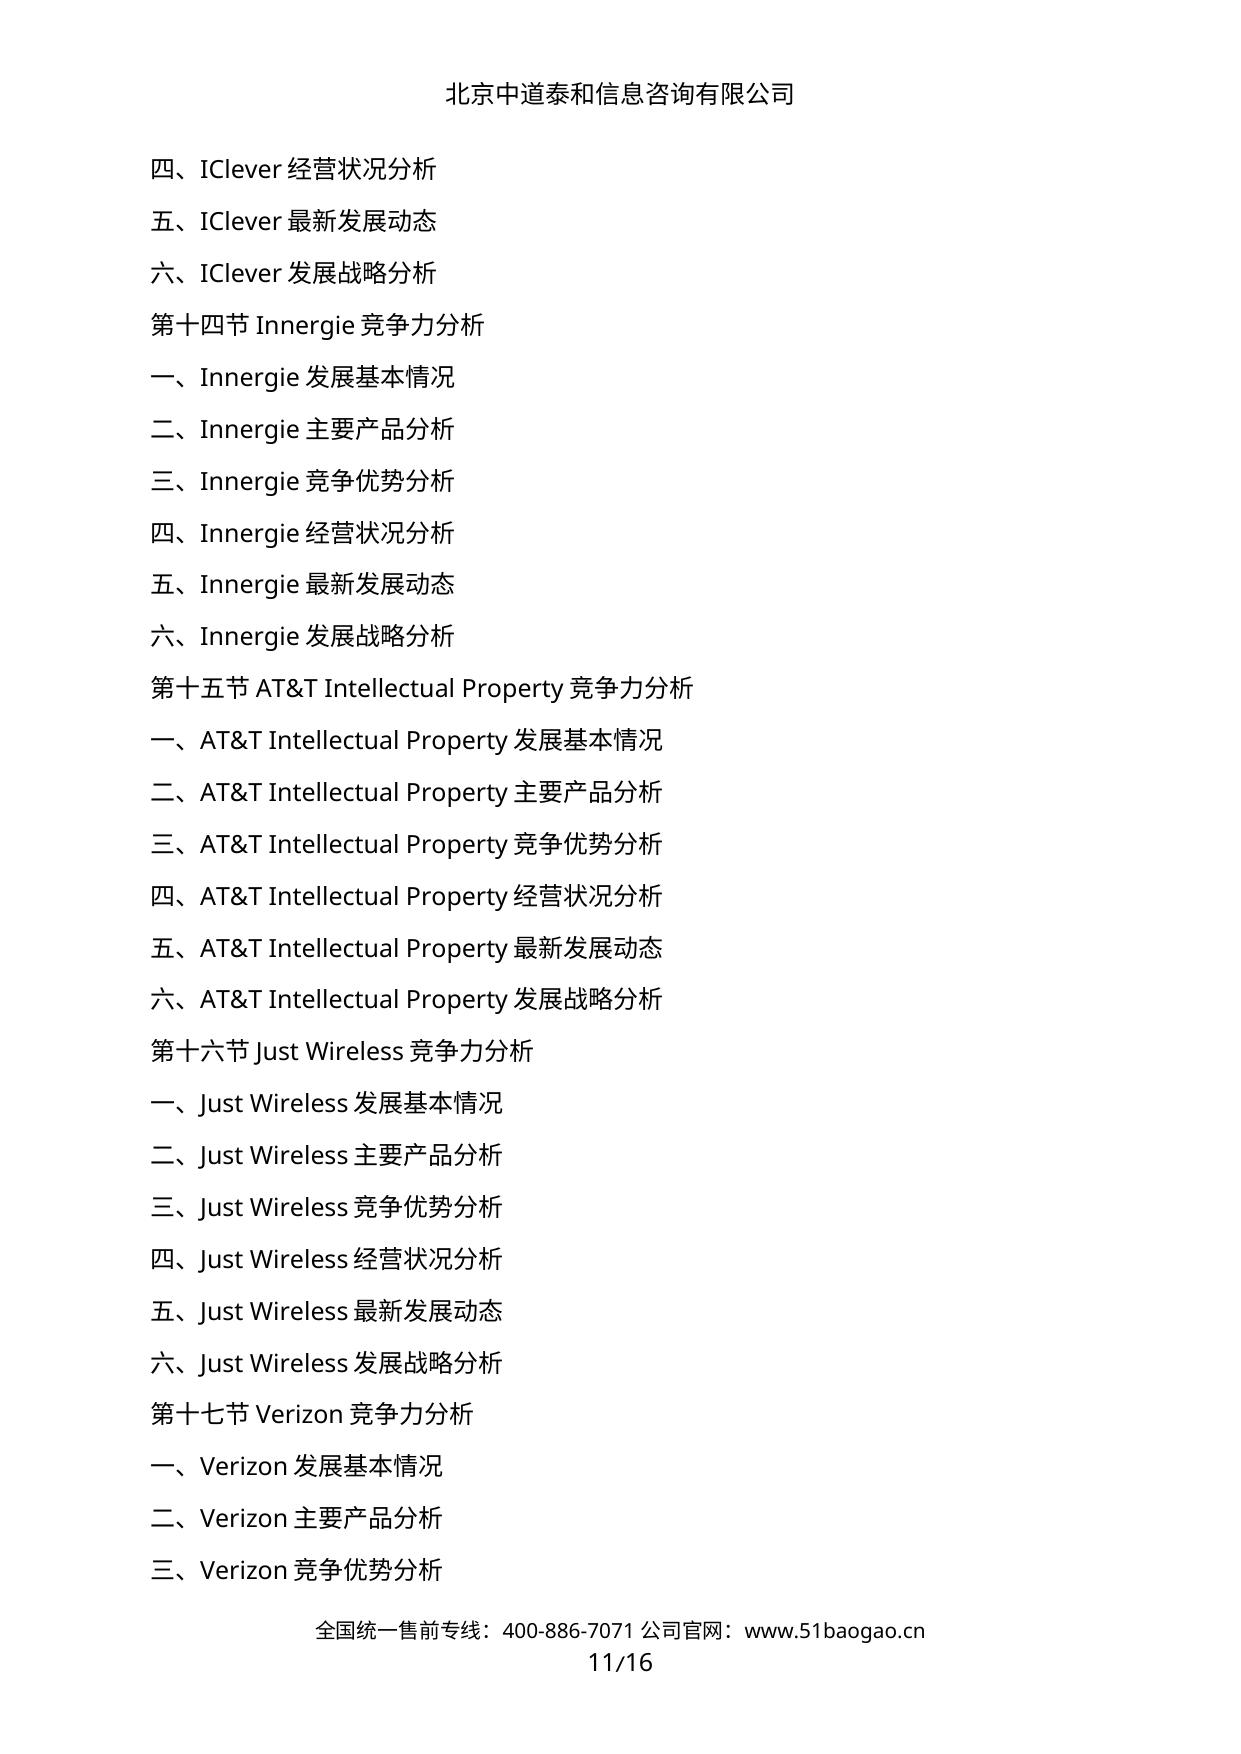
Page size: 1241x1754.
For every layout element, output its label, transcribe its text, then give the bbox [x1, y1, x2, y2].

text 一、Verizon发展基本情况 [150, 1447, 1090, 1483]
text 第十五节 AT&T Intellectual Property竞争力分析 [150, 669, 1090, 705]
text 六、IClever发展战略分析 [150, 254, 1090, 290]
text 四、Just Wireless经营状况分析 [150, 1239, 1090, 1276]
text 五、Innergie最新发展动态 [150, 565, 1090, 601]
text 第十六节 Just Wireless竞争力分析 [150, 1032, 1090, 1068]
text 一、Innergie发展基本情况 [150, 357, 1090, 394]
text 二、AT&T Intellectual Property主要产品分析 [150, 772, 1090, 809]
text 五、AT&T Intellectual Property最新发展动态 [150, 928, 1090, 964]
text 一、Just Wireless发展基本情况 [150, 1084, 1090, 1120]
text 三、Just Wireless竞争优势分析 [150, 1187, 1090, 1224]
text 四、Innergie经营状况分析 [150, 513, 1090, 549]
text 第十四节 Innergie竞争力分析 [150, 306, 1090, 342]
text 六、Innergie发展战略分析 [150, 617, 1090, 653]
text 六、Just Wireless发展战略分析 [150, 1343, 1090, 1379]
text 第十七节 Verizon竞争力分析 [150, 1395, 1090, 1431]
text 六、AT&T Intellectual Property发展战略分析 [150, 980, 1090, 1016]
text 五、IClever最新发展动态 [150, 202, 1090, 238]
text 二、Verizon主要产品分析 [150, 1499, 1090, 1535]
text 二、Innergie主要产品分析 [150, 409, 1090, 446]
text 三、AT&T Intellectual Property竞争优势分析 [150, 824, 1090, 861]
text 四、AT&T Intellectual Property经营状况分析 [150, 876, 1090, 912]
text 三、Innergie竞争优势分析 [150, 461, 1090, 497]
text 三、Verizon竞争优势分析 [150, 1551, 1090, 1587]
text 五、Just Wireless最新发展动态 [150, 1291, 1090, 1327]
text 四、IClever经营状况分析 [150, 150, 1090, 186]
text 一、AT&T Intellectual Property发展基本情况 [150, 721, 1090, 757]
text 二、Just Wireless主要产品分析 [150, 1136, 1090, 1172]
